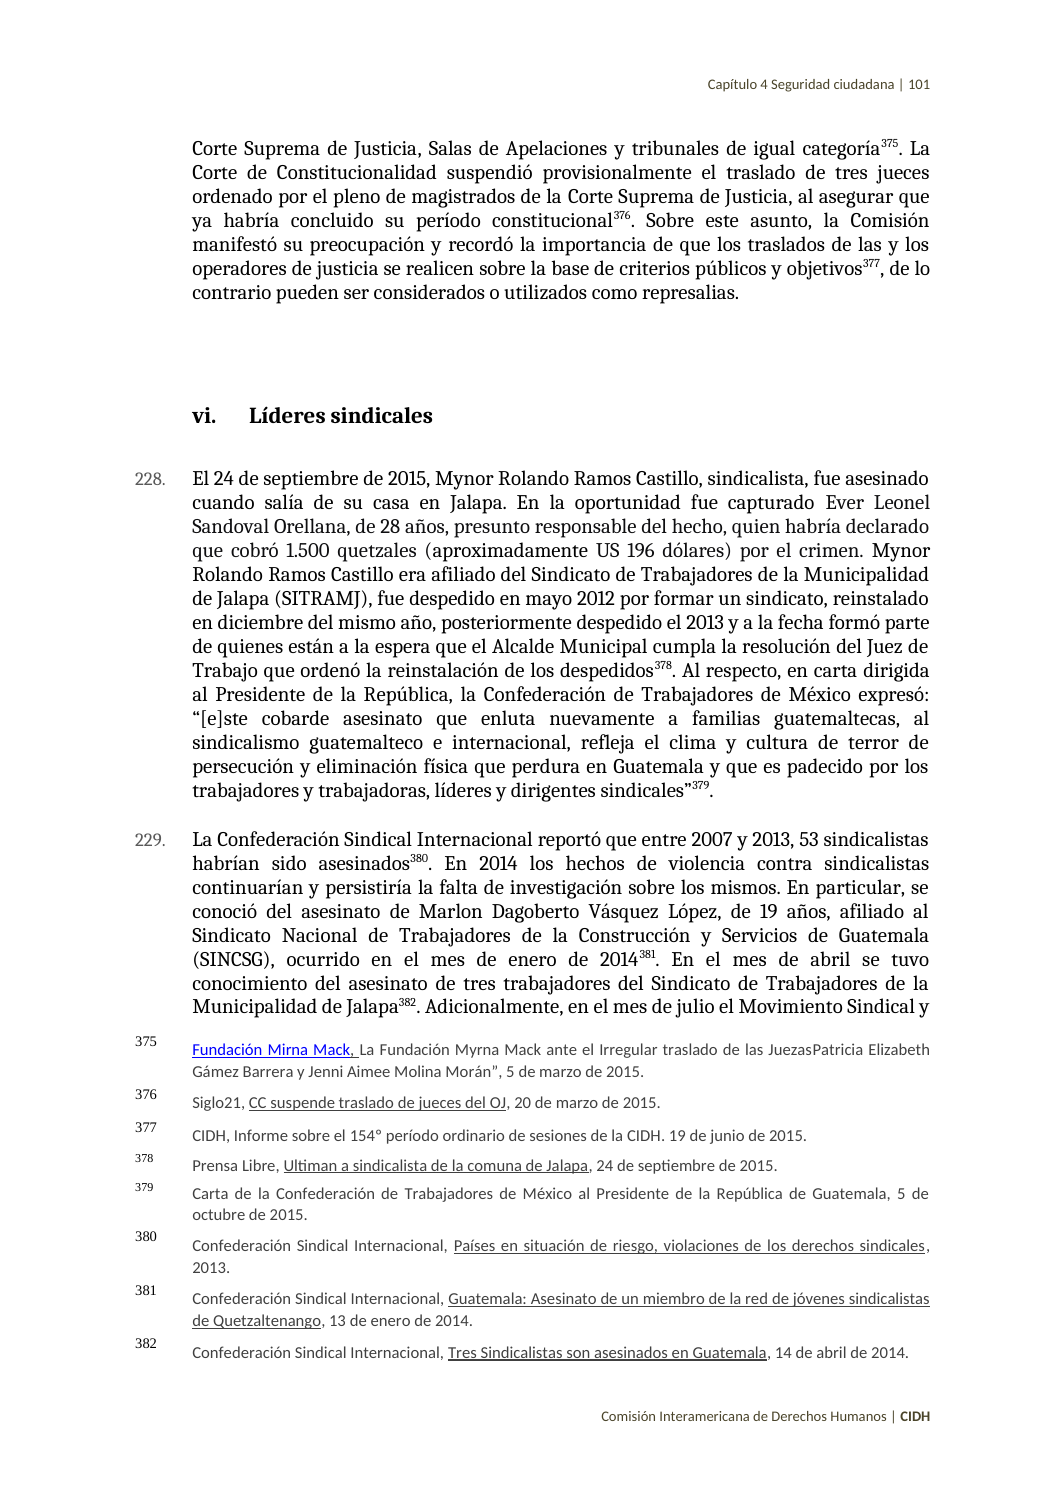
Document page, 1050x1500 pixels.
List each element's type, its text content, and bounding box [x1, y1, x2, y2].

text La Confederación Sindical Internacional reportó que entre 2007 y 2013, 53 sindicalistas habrían sido asesinados. En 2014 los hechos de violencia contra sindicalistas continuarían y persistiría la falta de investigación sobre los mismos. En particular, se conoció del asesinato de Marlon Dagoberto Vásquez López, de 19 años, afiliado al Sindicato Nacional de Trabajadores de la Construcción y Servicios de Guatemala (SINCSG), ocurrido en el mes de enero de 2014. En el mes de abril se tuvo conocimiento del asesinato de tres trabajadores del Sindicato de Trabajadores de la Municipalidad de Jalapa. Adicionalmente, en el mes de julio el Movimiento Sindical y Popular Autónomo Guatemalteco condenó el asesinato de Joaquín Chiroy y Chiroy, Secretario General Adjunto del Sindicato de Vendedores y Similares del Mercado Municipal de Sololá, y de Gabriel Enrique Ciramagua Ruiz, Secretario de la Organización del Sindicato de Trabajadores de la Municipalidad de Guatemala. [135, 827, 930, 1019]
text El 24 de septiembre de 2015, Mynor Rolando Ramos Castillo, sindicalista, fue asesinado cuando salía de su casa en Jalapa. En la oportunidad fue capturado Ever Leonel Sandoval Orellana, de 28 años, presunto responsable del hecho, quien habría declarado que cobró 1.500 quetzales (aproximadamente US 196 dólares) por el crimen. Mynor Rolando Ramos Castillo era afiliado del Sindicato de Trabajadores de la Municipalidad de Jalapa (SITRAMJ), fue despedido en mayo 2012 por formar un sindicato, reinstalado en diciembre del mismo año, posteriormente despedido el 2013 y a la fecha formó parte de quienes están a la espera que el Alcalde Municipal cumpla la resolución del Juez de Trabajo que ordenó la reinstalación de los despedidos. Al respecto, en carta dirigida al Presidente de la República, la Confederación de Trabajadores de México expresó: “[e]ste cobarde asesinato que enluta nuevamente a familias guatemaltecas, al sindicalismo guatemalteco e internacional, refleja el clima y cultura de terror de persecución y eliminación física que perdura en Guatemala y que es padecido por los trabajadores y trabajadoras, líderes y dirigentes sindicales”. [135, 467, 930, 802]
subtitle Líderes sindicales [192, 403, 930, 429]
text Asimismo, la CIDH recibió información sobre la medida de traslado impuesta por la Corte Suprema de Justicia en perjuicio de las juezas Patricia Gámez y Jennie Molina, sin que mediara causas suficientes y razonables. La medida contra las magistradas habría sido adoptada por apoyar a Claudia Escobar cuando en el mes de octubre de 2014 denunció los vicios en los procesos de elección de nuevos Magistrados para integrar la Corte Suprema de Justicia, Salas de Apelaciones y tribunales de igual categoría. La Corte de Constitucionalidad suspendió provisionalmente el traslado de tres jueces ordenado por el pleno de magistrados de la Corte Suprema de Justicia, al asegurar que ya habría concluido su período constitucional. Sobre este asunto, la Comisión manifestó su preocupación y recordó la importancia de que los traslados de las y los operadores de justicia se realicen sobre la base de criterios públicos y objetivos, de lo contrario pueden ser considerados o utilizados como represalias. [135, 137, 930, 304]
